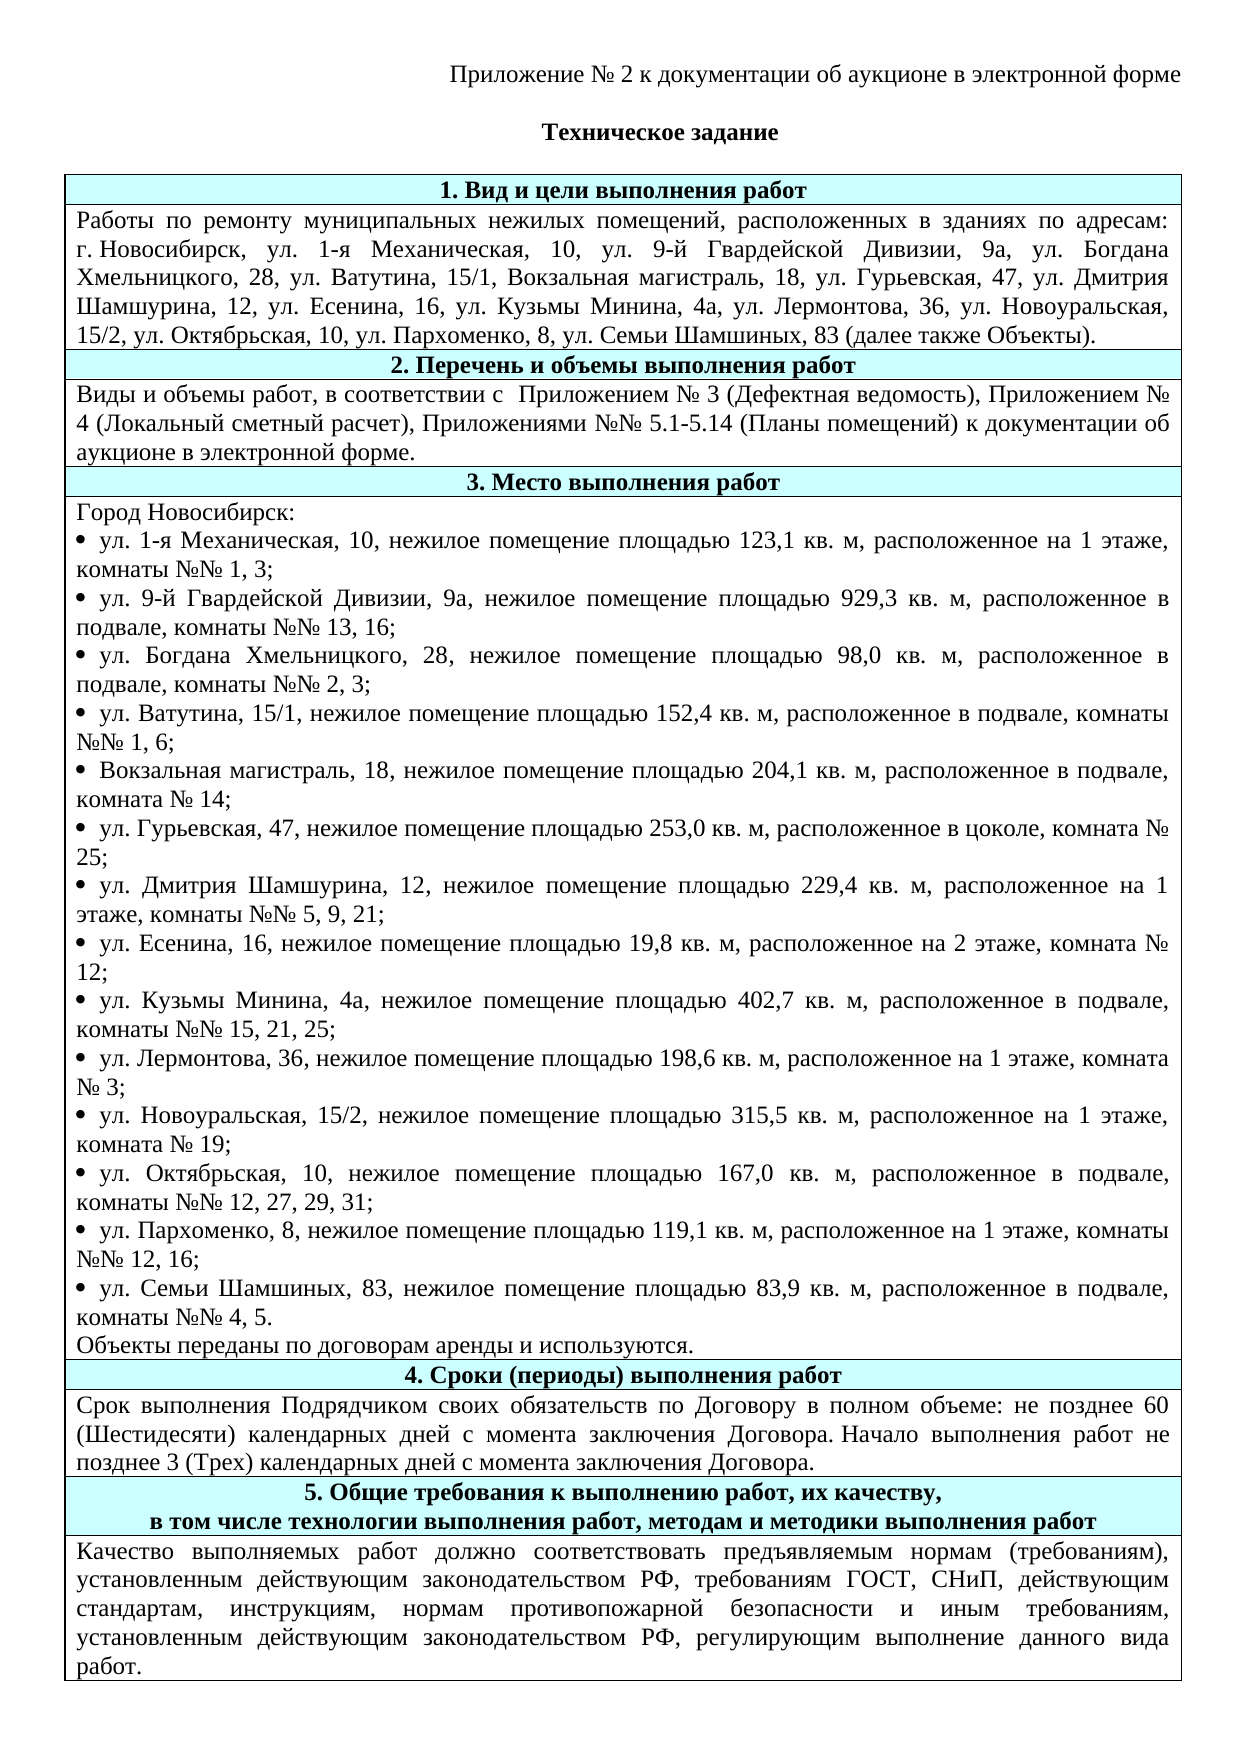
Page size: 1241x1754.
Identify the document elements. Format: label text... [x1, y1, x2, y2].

table_cell Виды и объемы работ, в соответствии с Приложением № 3 (Дефектная ведомость), Приложением № 4 (Локальный сметный расчет), Приложениями №№ 5.1-5.14 (Планы помещений) к документации об аукционе в электронной форме. [66, 380, 1181, 466]
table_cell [66, 1536, 1181, 1679]
table_cell 3. Место выполнения работ [66, 467, 1181, 496]
text Приложение № 2 к документации об аукционе в электронной форме [449, 59, 1181, 88]
table_cell 2. Перечень и объемы выполнения работ [66, 350, 1181, 378]
table_cell Работы по ремонту муниципальных нежилых помещений, расположенных в зданиях по адресам: г. Новосибирск, ул. 1-я Механическая, 10, ул. 9-й Гвардейской Дивизии, 9а, ул. Богдана Хмельницкого, 28, ул. Ватутина, 15/1, Вокзальная магистраль, 18, ул. Гурьевская, 47, ул. Дмитрия Шамшурина, 12, ул. Есенина, 16, ул. Кузьмы Минина, 4а, ул. Лермонтова, 36, ул. Новоуральская, 15/2, ул. Октябрьская, 10, ул. Пархоменко, 8, ул. Семьи Шамшиных, 83 (далее также Объекты). [66, 205, 1181, 349]
table_cell 4. Сроки (периоды) выполнения работ [66, 1360, 1181, 1389]
table_cell Город Новосибирск: ул. 1-я Механическая, 10, нежилое помещение площадью 123,1 кв. м, расположенное на 1 этаже, комнаты №№ 1, 3; ул. 9-й Гвардейской Дивизии, 9а, нежилое помещение площадью 929,3 кв. м, расположенное в подвале, комнаты №№ 13, 16; ул. Богдана Хмельницкого, 28, нежилое помещение площадью 98,0 кв. м, расположенное в подвале, комнаты №№ 2, 3; ул. Ватутина, 15/1, нежилое помещение площадью 152,4 кв. м, расположенное в подвале, комнаты №№ 1, 6; Вокзальная магистраль, 18, нежилое помещение площадью 204,1 кв. м, расположенное в подвале, комната № 14; ул. Гурьевская, 47, нежилое помещение площадью 253,0 кв. м, расположенное в цоколе, комната № 25; ул. Дмитрия Шамшурина, 12, нежилое помещение площадью 229,4 кв. м, расположенное на 1 этаже, комнаты №№ 5, 9, 21; ул. Есенина, 16, нежилое помещение площадью 19,8 кв. м, расположенное на 2 этаже, комната № 12; ул. Кузьмы Минина, 4а, нежилое помещение площадью 402,7 кв. м, расположенное в подвале, комнаты №№ 15, 21, 25; ул. Лермонтова, 36, нежилое помещение площадью 198,6 кв. м, расположенное на 1 этаже, комната № 3; ул. Новоуральская, 15/2, нежилое помещение площадью 315,5 кв. м, расположенное на 1 этаже, комната № 19; ул. Октябрьская, 10, нежилое помещение площадью 167,0 кв. м, расположенное в подвале, комнаты №№ 12, 27, 29, 31; ул. Пархоменко, 8, нежилое помещение площадью 119,1 кв. м, расположенное на 1 этаже, комнаты №№ 12, 16; ул. Семьи Шамшиных, 83, нежилое помещение площадью 83,9 кв. м, расположенное в подвале, комнаты №№ 4, 5. Объекты переданы по договорам аренды и используются. [66, 497, 1181, 1359]
table_cell Срок выполнения Подрядчиком своих обязательств по Договору в полном объеме: не позднее 60 (Шестидесяти) календарных дней с момента заключения Договора. Начало выполнения работ не позднее 3 (Трех) календарных дней с момента заключения Договора. [66, 1390, 1181, 1476]
table_cell 5. Общие требования к выполнению работ, их качеству, в том числе технологии выполнения работ, методам и методики выполнения работ [66, 1477, 1181, 1535]
table_header 1. Вид и цели выполнения работ [66, 175, 1181, 204]
text Техническое задание [65, 117, 1181, 145]
